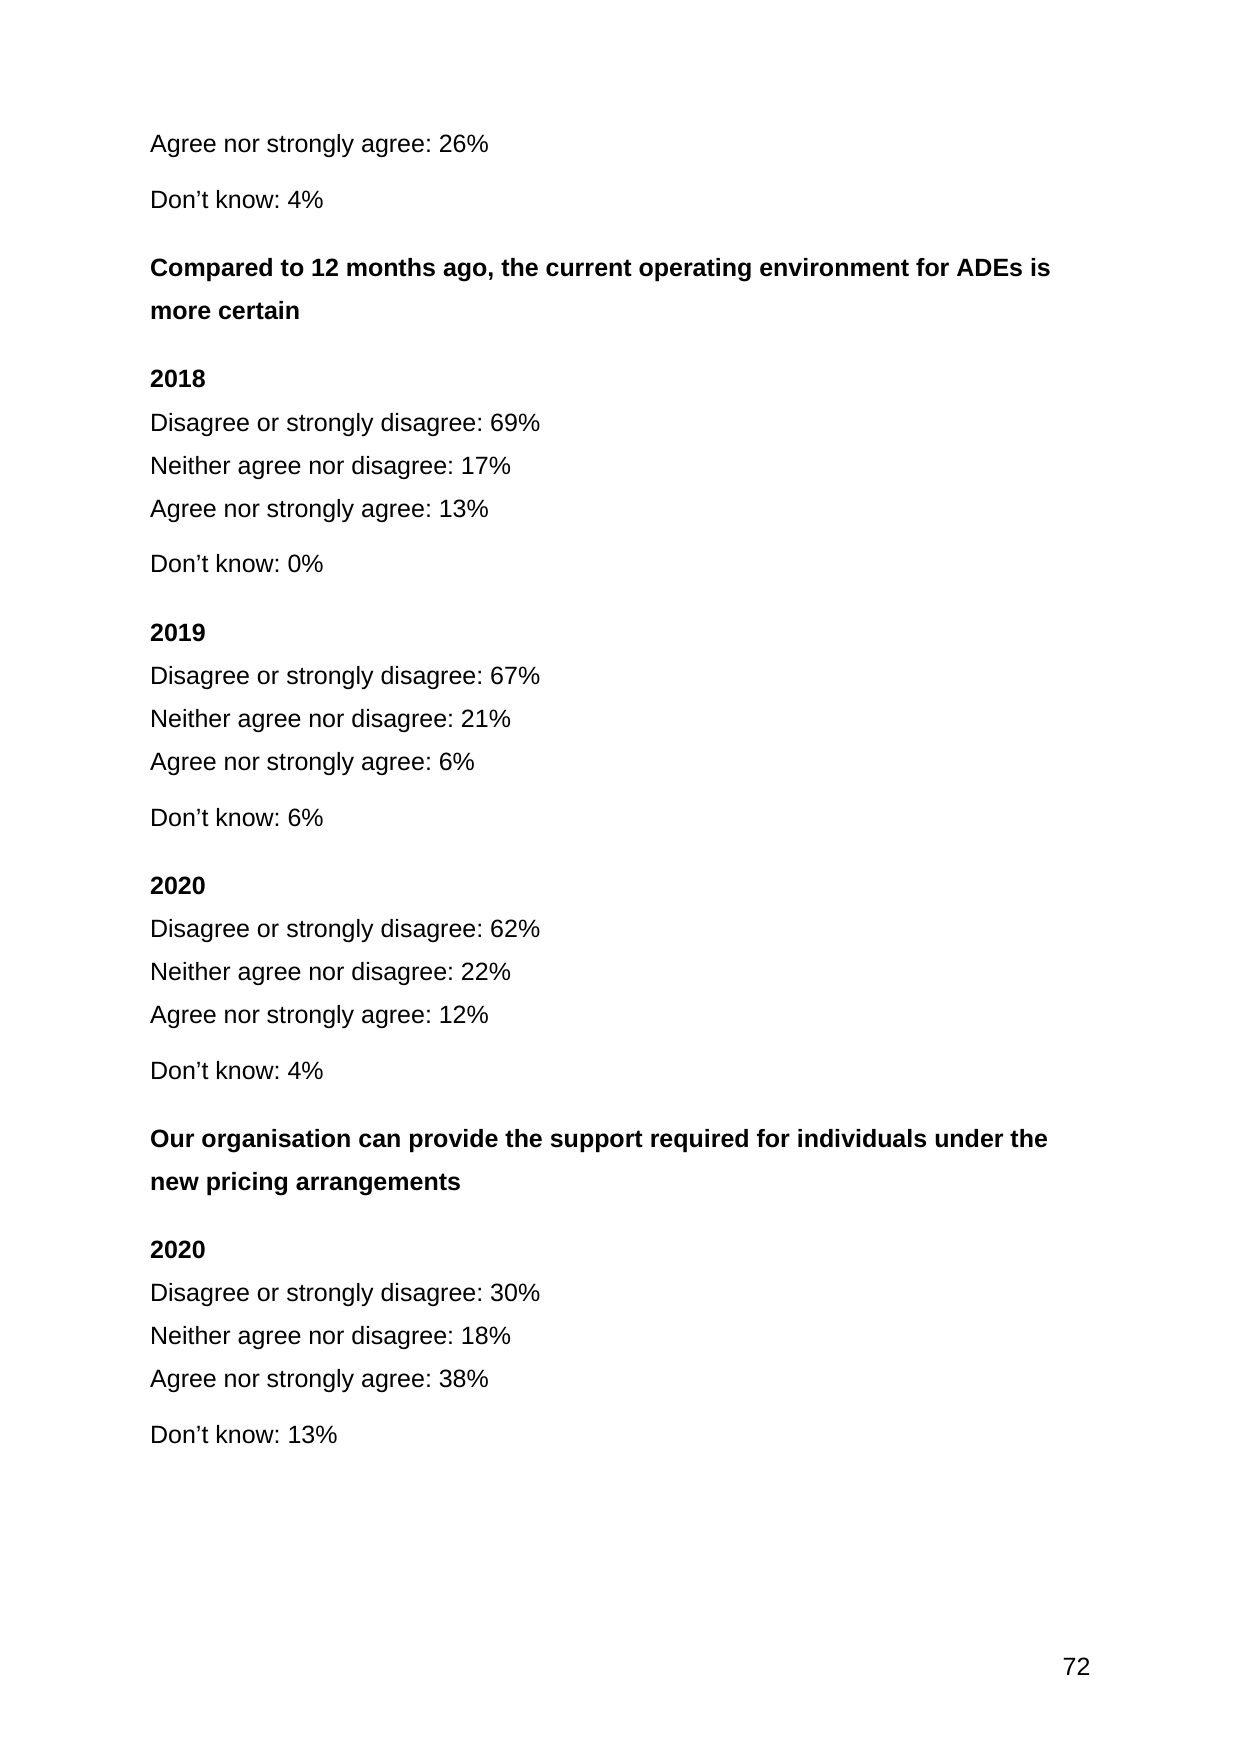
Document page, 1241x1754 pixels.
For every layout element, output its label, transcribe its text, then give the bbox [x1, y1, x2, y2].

text Agree nor strongly agree: 38% [150, 1364, 1090, 1393]
text Disagree or strongly disagree: 67% [150, 661, 1090, 689]
text Disagree or strongly disagree: 69% [150, 407, 1090, 436]
text 2019 [150, 617, 1090, 646]
text Neither agree nor disagree: 21% [150, 704, 1090, 732]
text Compared to 12 months ago, the current operating environment for ADEs is more certain [150, 253, 1090, 325]
text 2020 [150, 1235, 1090, 1264]
text Agree nor strongly agree: 26% [150, 129, 1090, 158]
text 2018 [150, 364, 1090, 393]
text Neither agree nor disagree: 22% [150, 957, 1090, 986]
text Don’t know: 0% [150, 549, 1090, 578]
text Disagree or strongly disagree: 30% [150, 1278, 1090, 1307]
text Agree nor strongly agree: 6% [150, 747, 1090, 776]
text Don’t know: 13% [150, 1420, 1090, 1449]
text 2020 [150, 871, 1090, 899]
text Don’t know: 6% [150, 802, 1090, 831]
text Disagree or strongly disagree: 62% [150, 914, 1090, 942]
text Agree nor strongly agree: 12% [150, 1000, 1090, 1029]
text Don’t know: 4% [150, 185, 1090, 214]
text Don’t know: 4% [150, 1056, 1090, 1084]
text Our organisation can provide the support required for individuals under the new pricing arrangements [150, 1124, 1090, 1196]
text Agree nor strongly agree: 13% [150, 494, 1090, 522]
text Neither agree nor disagree: 18% [150, 1321, 1090, 1350]
text Neither agree nor disagree: 17% [150, 451, 1090, 479]
